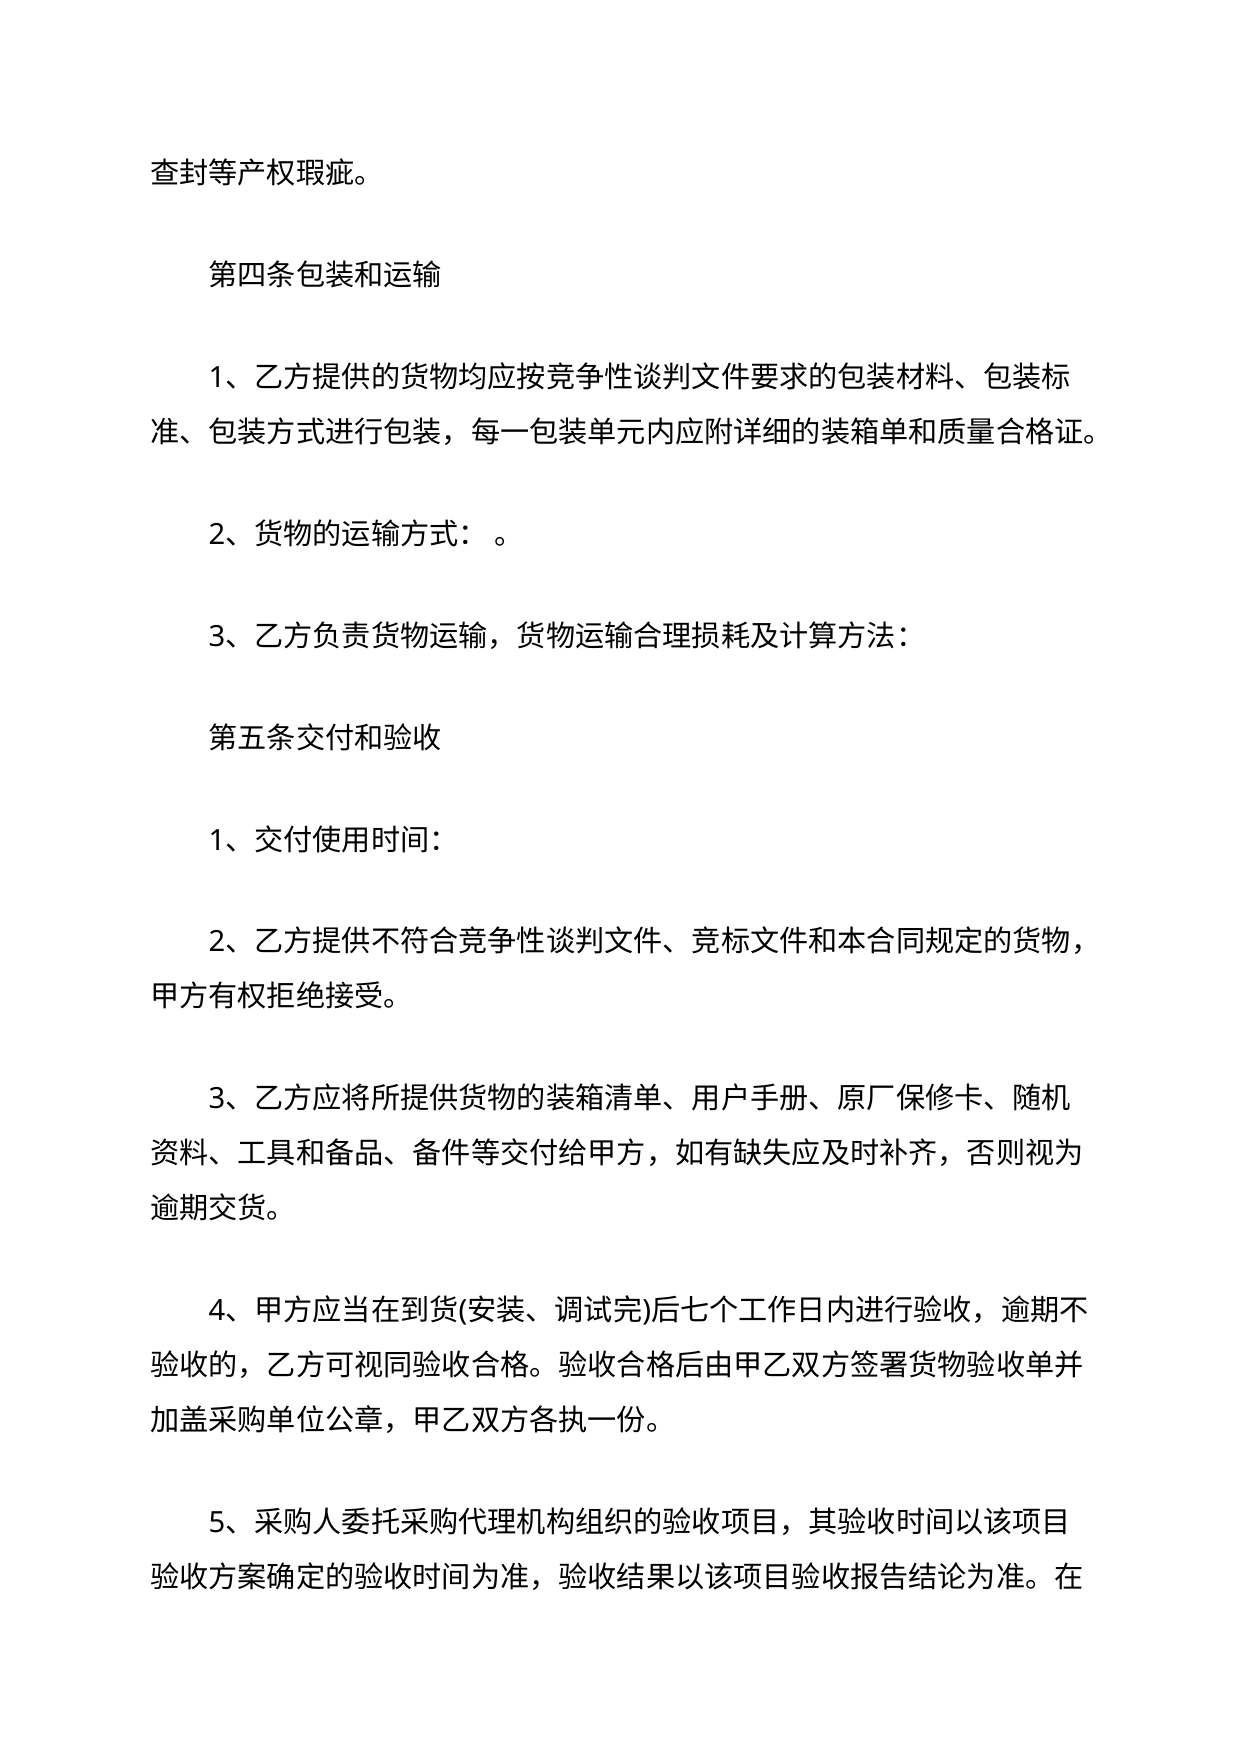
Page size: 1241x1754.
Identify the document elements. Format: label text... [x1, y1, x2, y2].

text 2、乙方提供不符合竞争性谈判文件、竞标文件和本合同规定的货物，甲方有权拒绝接受。 [150, 918, 1090, 1015]
text 3、乙方负责货物运输，货物运输合理损耗及计算方法： [150, 612, 1090, 655]
text 4、甲方应当在到货(安装、调试完)后七个工作日内进行验收，逾期不验收的，乙方可视同验收合格。验收合格后由甲乙双方签署货物验收单并加盖采购单位公章，甲乙双方各执一份。 [150, 1286, 1090, 1439]
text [150, 150, 1090, 192]
text 第五条交付和验收 [150, 714, 1090, 757]
text 第四条包装和运输 [150, 252, 1090, 294]
text 3、乙方应将所提供货物的装箱清单、用户手册、原厂保修卡、随机资料、工具和备品、备件等交付给甲方，如有缺失应及时补齐，否则视为逾期交货。 [150, 1075, 1090, 1227]
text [150, 1498, 1090, 1595]
text 1、乙方提供的货物均应按竞争性谈判文件要求的包装材料、包装标准、包装方式进行包装，每一包装单元内应附详细的装箱单和质量合格证。 [150, 353, 1090, 451]
text 1、交付使用时间： [150, 816, 1090, 858]
text 2、货物的运输方式： 。 [150, 510, 1090, 553]
